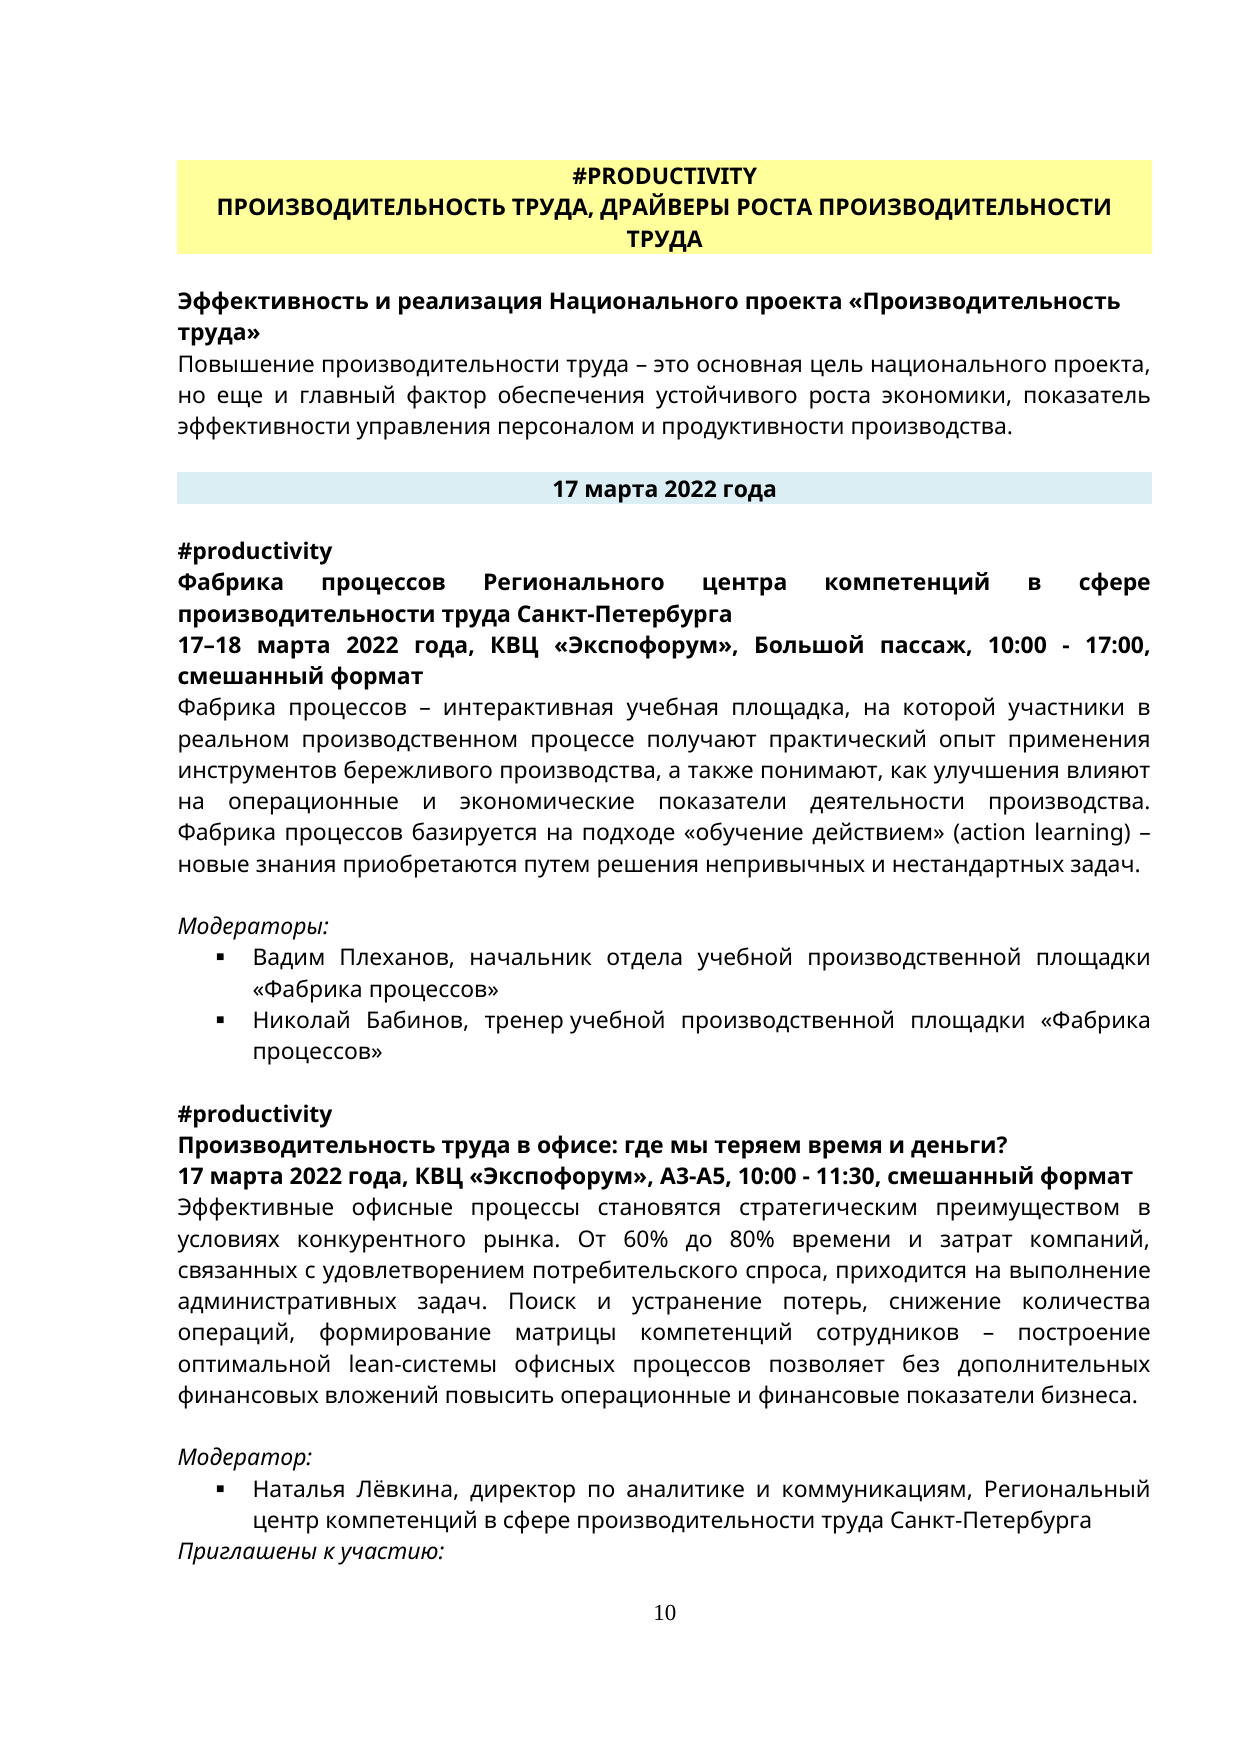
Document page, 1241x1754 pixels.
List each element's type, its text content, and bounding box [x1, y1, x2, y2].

text Эффективность и реализация Национального проекта «Производительность труда» [177, 285, 1152, 347]
text ПРОИЗВОДИТЕЛЬНОСТЬ ТРУДА, ДРАЙВЕРЫ РОСТА ПРОИЗВОДИТЕЛЬНОСТИ ТРУДА [177, 191, 1152, 254]
text Приглашены к участию: [177, 1535, 1152, 1566]
text #productivity [177, 1097, 1152, 1129]
text 17 марта 2022 года, КВЦ «Экспофорум», A3-A5, 10:00 - 11:30, смешанный формат [177, 1160, 1152, 1191]
subtitle 17 марта 2022 года [177, 472, 1152, 504]
text 17–18 марта 2022 года, КВЦ «Экспофорум», Большой пассаж, 10:00 - 17:00, смешанный формат [177, 629, 1152, 691]
text Повышение производительности труда – это основная цель национального проекта, но еще и главный фактор обеспечения устойчивого роста экономики, показатель эффективности управления персоналом и продуктивности производства. [177, 347, 1152, 441]
list Наталья Лёвкина, директор по аналитике и коммуникациям, Региональный центр компетенций в сфере производительности труда Санкт-Петербурга [215, 1472, 1152, 1535]
list Николай Бабинов, тренер учебной производственной площадки «Фабрика процессов» [215, 1004, 1152, 1066]
text Производительность труда в офисе: где мы теряем время и деньги? [177, 1129, 1152, 1160]
text Модераторы: [177, 910, 1152, 941]
text Фабрика процессов Регионального центра компетенций в сфере производительности труда Санкт-Петербурга [177, 566, 1152, 629]
text Фабрика процессов – интерактивная учебная площадка, на которой участники в реальном производственном процессе получают практический опыт применения инструментов бережливого производства, а также понимают, как улучшения влияют на операционные и экономические показатели деятельности производства. Фабрика процессов базируется на подходе «обучение действием» (action learning) – новые знания приобретаются путем решения непривычных и нестандартных задач. [177, 691, 1152, 879]
text Эффективные офисные процессы становятся стратегическим преимуществом в условиях конкурентного рынка. От 60% до 80% времени и затрат компаний, связанных с удовлетворением потребительского спроса, приходится на выполнение административных задач. Поиск и устранение потерь, снижение количества операций, формирование матрицы компетенций сотрудников – построение оптимальной lean-системы офисных процессов позволяет без дополнительных финансовых вложений повысить операционные и финансовые показатели бизнеса. [177, 1191, 1152, 1410]
text #PRODUCTIVITY [177, 160, 1152, 191]
text #productivity [177, 535, 1152, 566]
text Модератор: [177, 1441, 1152, 1472]
list Вадим Плеханов, начальник отдела учебной производственной площадки «Фабрика процессов» [215, 941, 1152, 1004]
